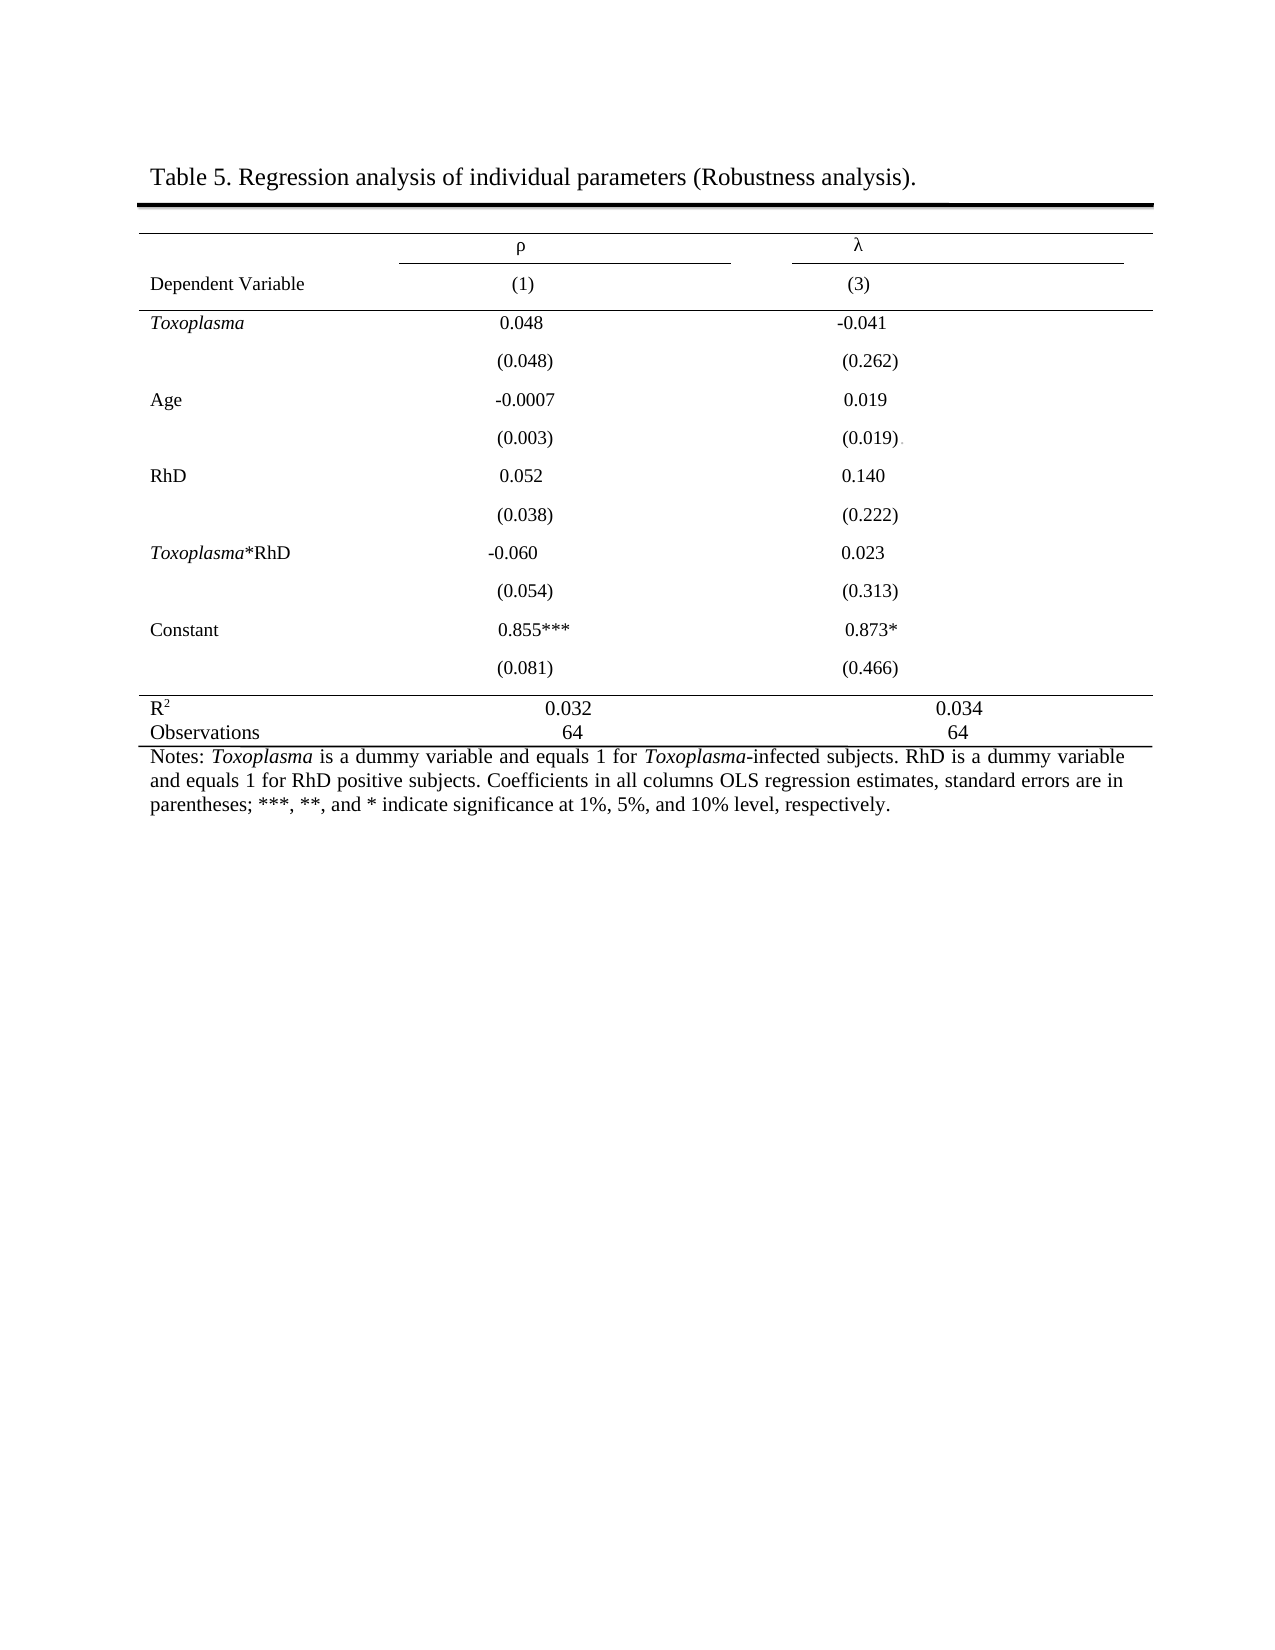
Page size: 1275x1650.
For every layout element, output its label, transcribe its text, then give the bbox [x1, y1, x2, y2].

table_header ρ λ Dependent Variable (1) (3) [139, 234, 1153, 310]
text R2 0.032 0.034 [150, 696, 1125, 720]
text Table 5. Regression analysis of individual parameters (Robustness analysis). [150, 162, 1125, 191]
table_cell Toxoplasma 0.048 -0.041 (0.048) (0.262) Age -0.0007 0.019 (0.003) (0.019). RhD 0.052 0.140 (0.038) (0.222) Toxoplasma*RhD -0.060 0.023 (0.054) (0.313) Constant 0.855*** 0.873* (0.081) (0.466) [139, 311, 1153, 694]
text Notes: Toxoplasma is a dummy variable and equals 1 for Toxoplasma-infected subjects. RhD is a dummy variable and equals 1 for RhD positive subjects. Coefficients in all columns OLS regression estimates, standard errors are in parentheses; ***, **, and * indicate significance at 1%, 5%, and 10% level, respectively. [150, 748, 1125, 816]
text Observations 64 64 [150, 720, 1125, 744]
